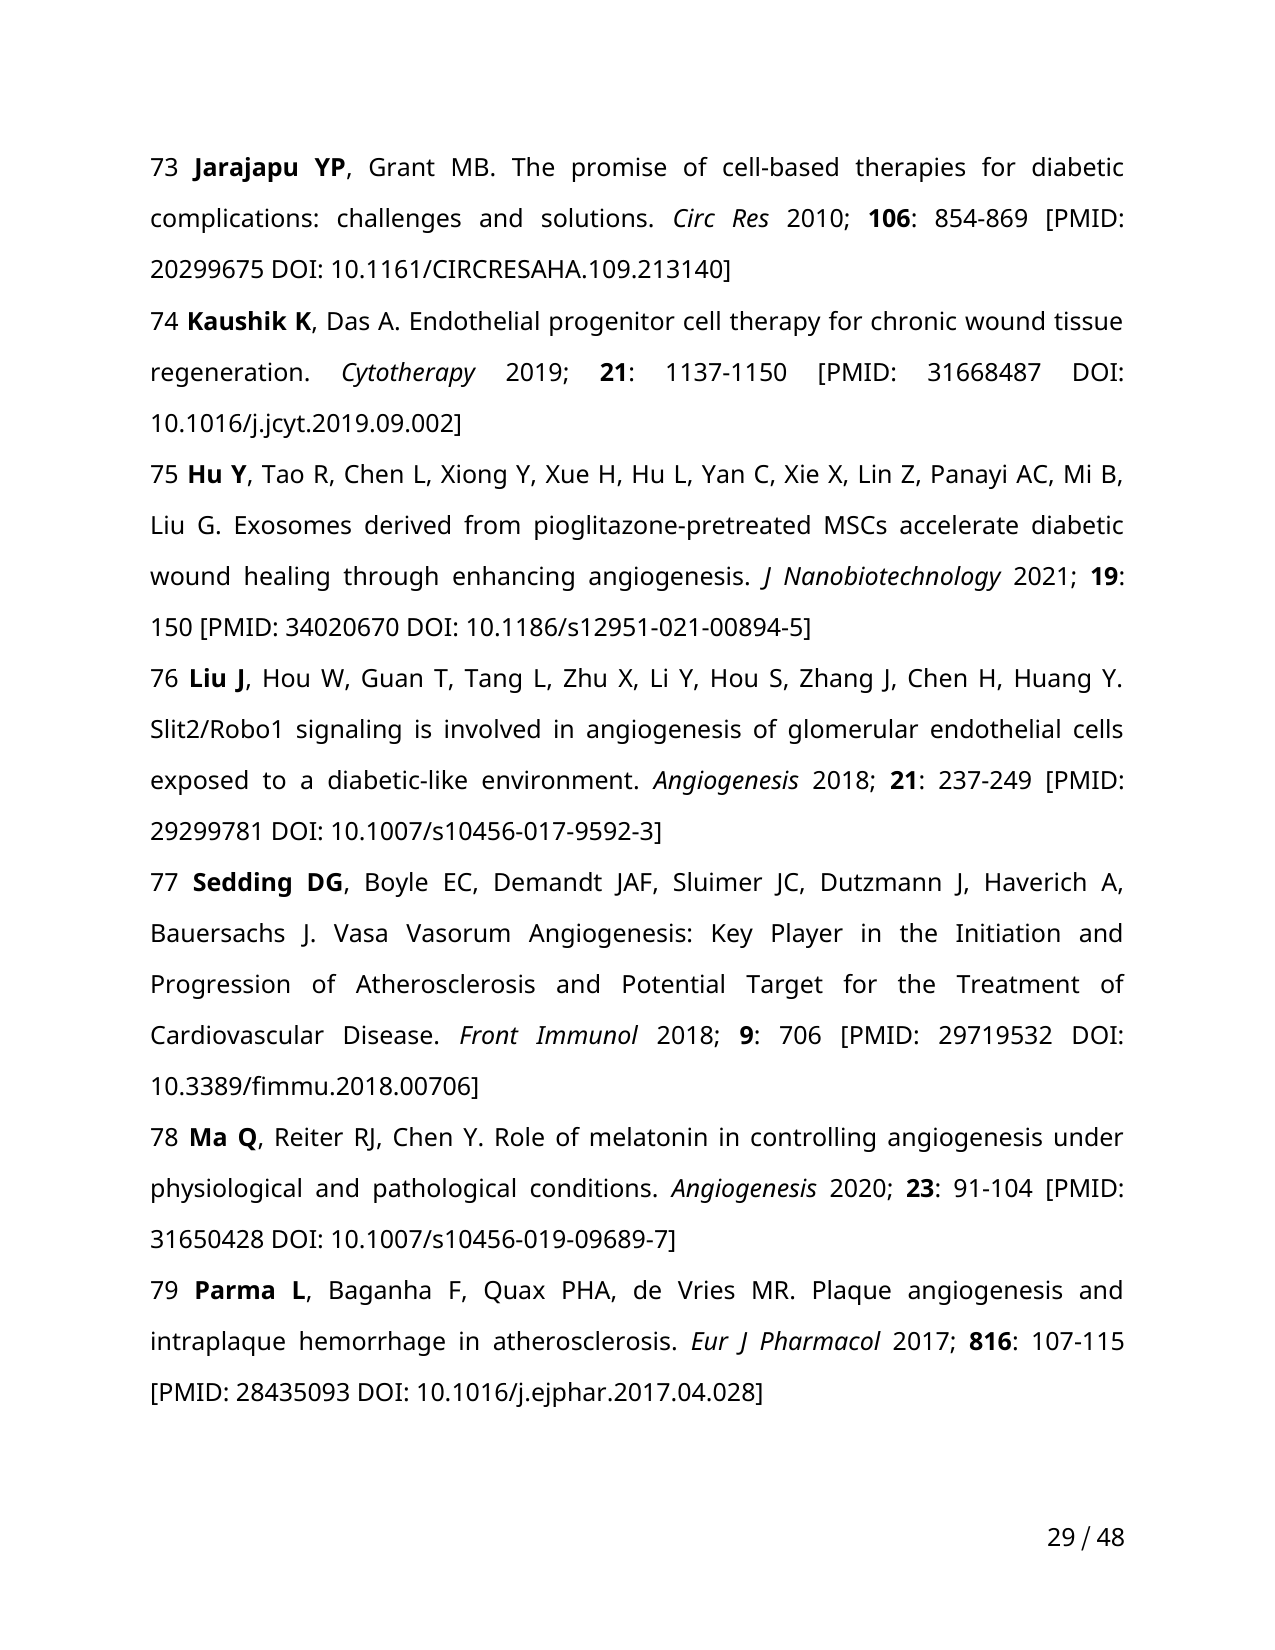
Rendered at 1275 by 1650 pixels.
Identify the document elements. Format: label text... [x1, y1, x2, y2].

text 77 Sedding DG, Boyle EC, Demandt JAF, Sluimer JC, Dutzmann J, Haverich A, Bauersachs J. Vasa Vasorum Angiogenesis: Key Player in the Initiation and Progression of Atherosclerosis and Potential Target for the Treatment of Cardiovascular Disease. Front Immunol 2018; 9: 706 [PMID: 29719532 DOI: 10.3389/fimmu.2018.00706] [150, 864, 1125, 1103]
text 73 Jarajapu YP, Grant MB. The promise of cell-based therapies for diabetic complications: challenges and solutions. Circ Res 2010; 106: 854-869 [PMID: 20299675 DOI: 10.1161/CIRCRESAHA.109.213140] [150, 150, 1125, 286]
text 76 Liu J, Hou W, Guan T, Tang L, Zhu X, Li Y, Hou S, Zhang J, Chen H, Huang Y. Slit2/Robo1 signaling is involved in angiogenesis of glomerular endothelial cells exposed to a diabetic-like environment. Angiogenesis 2018; 21: 237-249 [PMID: 29299781 DOI: 10.1007/s10456-017-9592-3] [150, 660, 1125, 848]
text 78 Ma Q, Reiter RJ, Chen Y. Role of melatonin in controlling angiogenesis under physiological and pathological conditions. Angiogenesis 2020; 23: 91-104 [PMID: 31650428 DOI: 10.1007/s10456-019-09689-7] [150, 1120, 1125, 1256]
text 74 Kaushik K, Das A. Endothelial progenitor cell therapy for chronic wound tissue regeneration. Cytotherapy 2019; 21: 1137-1150 [PMID: 31668487 DOI: 10.1016/j.jcyt.2019.09.002] [150, 303, 1125, 439]
text 75 Hu Y, Tao R, Chen L, Xiong Y, Xue H, Hu L, Yan C, Xie X, Lin Z, Panayi AC, Mi B, Liu G. Exosomes derived from pioglitazone-pretreated MSCs accelerate diabetic wound healing through enhancing angiogenesis. J Nanobiotechnology 2021; 19: 150 [PMID: 34020670 DOI: 10.1186/s12951-021-00894-5] [150, 456, 1125, 643]
text 79 Parma L, Baganha F, Quax PHA, de Vries MR. Plaque angiogenesis and intraplaque hemorrhage in atherosclerosis. Eur J Pharmacol 2017; 816: 107-115 [PMID: 28435093 DOI: 10.1016/j.ejphar.2017.04.028] [150, 1273, 1125, 1409]
